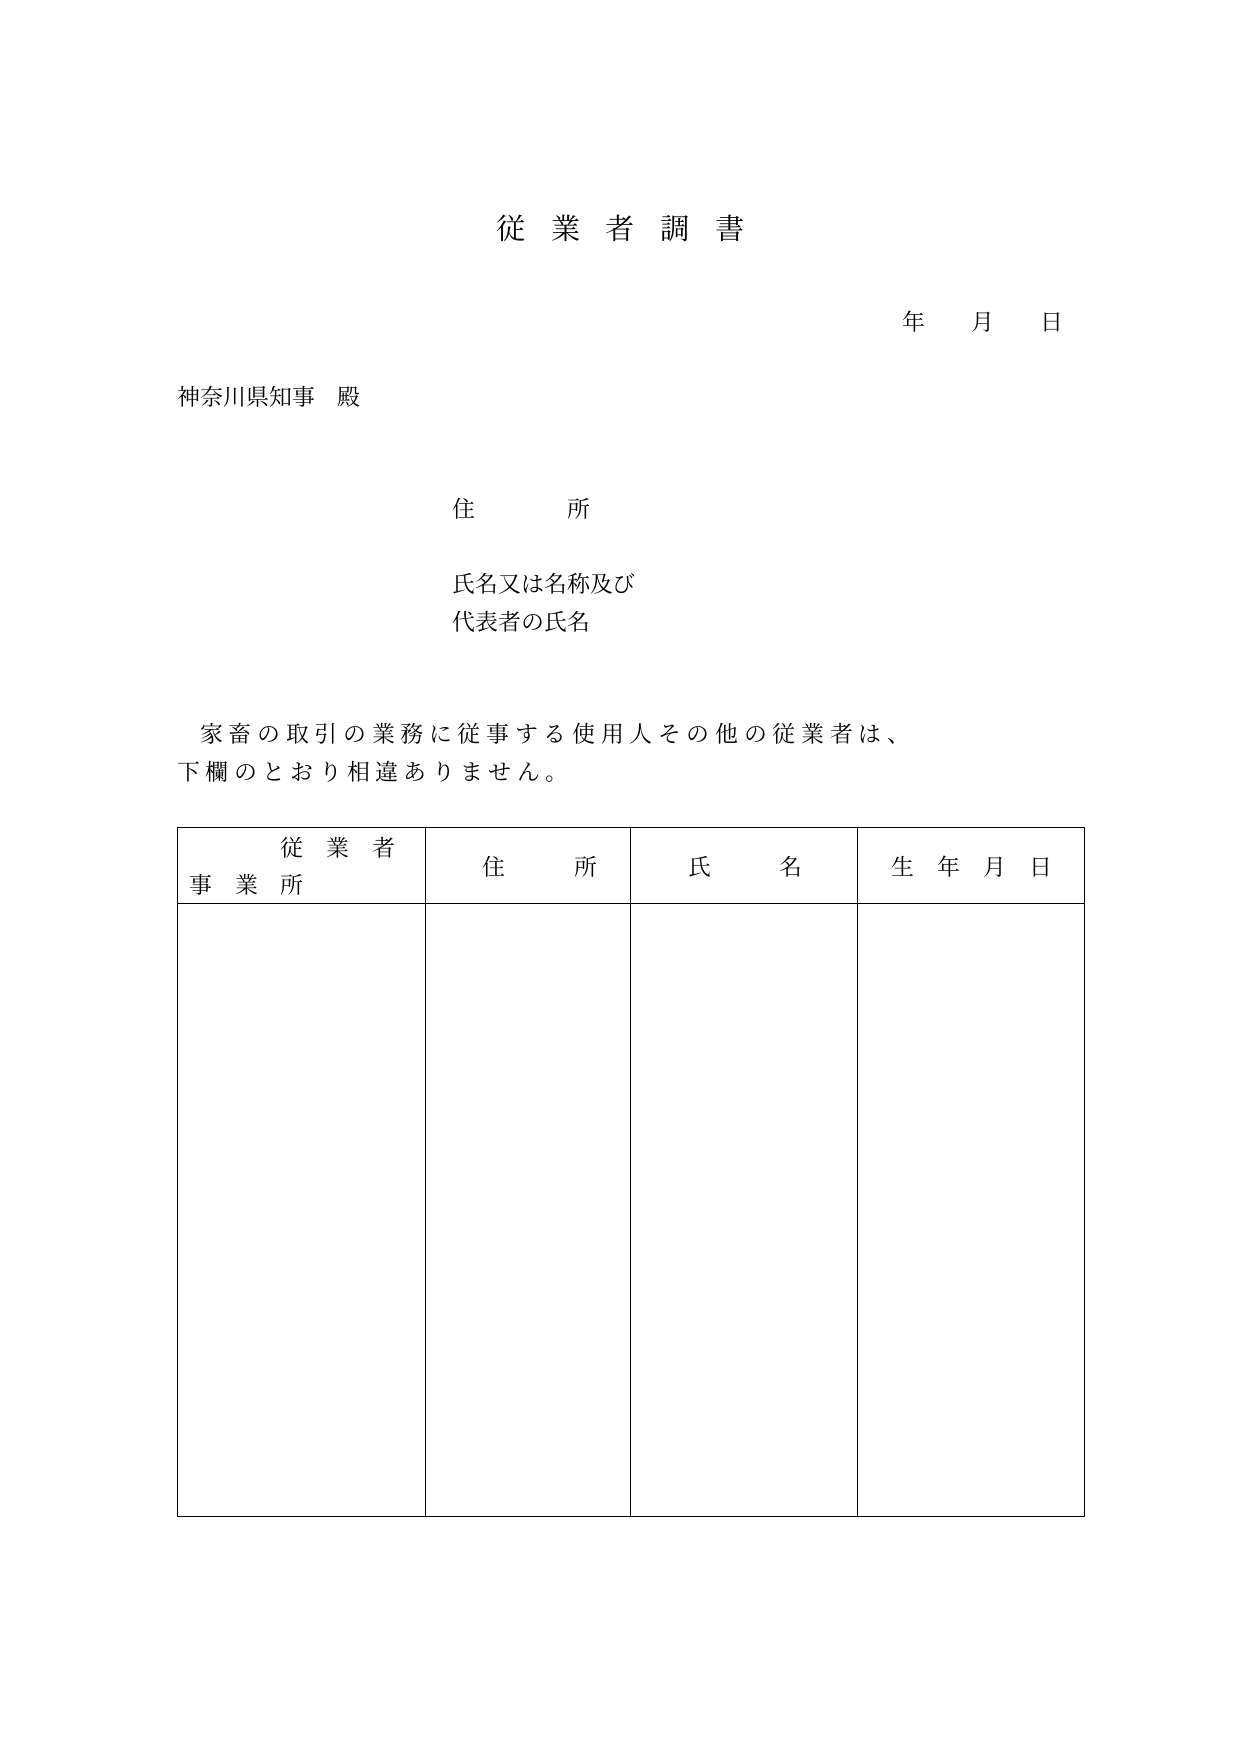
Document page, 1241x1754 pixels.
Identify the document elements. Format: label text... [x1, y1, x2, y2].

table_cell [178, 904, 425, 1516]
text 従業者調書 [177, 189, 1063, 264]
text 家畜の取引の業務に従事する使用人その他の従業者は、 [177, 714, 1063, 752]
table_cell [426, 904, 630, 1516]
table_header 従 業 者 事 業 所 [178, 828, 425, 903]
text 神奈川県知事 殿 [177, 377, 1063, 414]
text 年 月 日 [221, 302, 1063, 339]
text 住 所 [177, 489, 1063, 527]
table_header 生 年 月 日 [858, 828, 1084, 903]
text 氏名又は名称及び [177, 564, 1063, 602]
text 下欄のとおり相違ありません。 [177, 752, 1063, 789]
table_cell [631, 904, 857, 1516]
table_cell [858, 904, 1084, 1516]
table_header 住 所 [426, 828, 630, 903]
table_header 氏 名 [631, 828, 857, 903]
text 代表者の氏名 [177, 602, 1063, 639]
